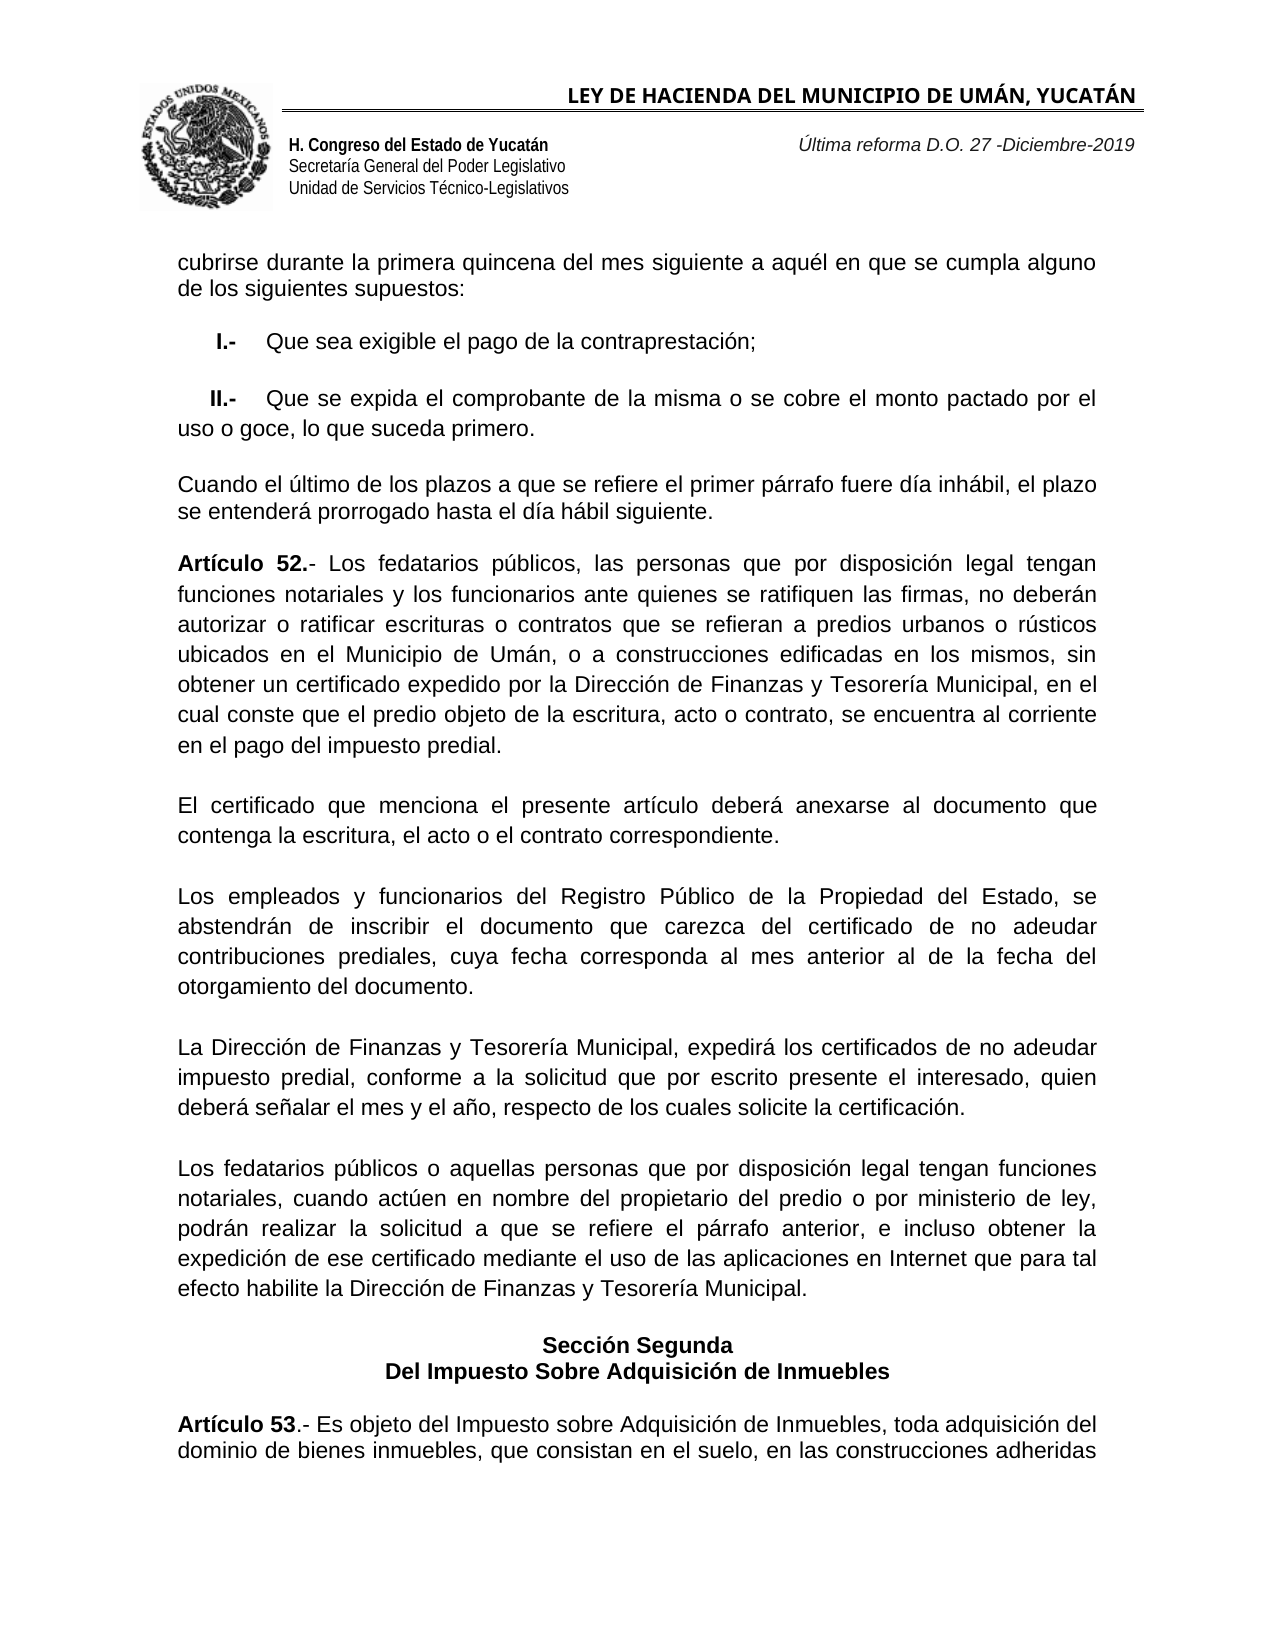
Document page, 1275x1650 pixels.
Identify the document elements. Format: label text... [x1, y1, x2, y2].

list Que sea exigible el pago de la contraprestación; [177, 328, 1098, 354]
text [177, 1411, 1098, 1464]
text Los fedatarios públicos o aquellas personas que por disposición legal tengan funciones notariales, cuando actúen en nombre del propietario del predio o por ministerio de ley, podrán realizar la solicitud a que se refiere el párrafo anterior, e incluso obtener la expedición de ese certificado mediante el uso de las aplicaciones en Internet que para tal efecto habilite la Dirección de Finanzas y Tesorería Municipal. [177, 1154, 1098, 1302]
text La Dirección de Finanzas y Tesorería Municipal, expedirá los certificados de no adeudar impuesto predial, conforme a la solicitud que por escrito presente el interesado, quien deberá señalar el mes y el año, respecto de los cuales solicite la certificación. [177, 1034, 1098, 1120]
text Sección Segunda [177, 1332, 1098, 1358]
text Cuando el último de los plazos a que se refiere el primer párrafo fuere día inhábil, el plazo se entenderá prorrogado hasta el día hábil siguiente. [177, 471, 1098, 524]
list Que se expida el comprobante de la misma o se cobre el monto pactado por el uso o goce, lo que suceda primero. [177, 384, 1098, 441]
text Los empleados y funcionarios del Registro Público de la Propiedad del Estado, se abstendrán de inscribir el documento que carezca del certificado de no adeudar contribuciones prediales, cuya fecha corresponda al mes anterior al de la fecha del otorgamiento del documento. [177, 883, 1098, 999]
text Artículo 52.- Los fedatarios públicos, las personas que por disposición legal tengan funciones notariales y los funcionarios ante quienes se ratifiquen las firmas, no deberán autorizar o ratificar escrituras o contratos que se refieran a predios urbanos o rústicos ubicados en el Municipio de Umán, o a construcciones edificadas en los mismos, sin obtener un certificado expedido por la Dirección de Finanzas y Tesorería Municipal, en el cual conste que el predio objeto de la escritura, acto o contrato, se encuentra al corriente en el pago del impuesto predial. [177, 550, 1098, 758]
text El certificado que menciona el presente artículo deberá anexarse al documento que contenga la escritura, el acto o el contrato correspondiente. [177, 792, 1098, 848]
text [177, 249, 1098, 302]
text Del Impuesto Sobre Adquisición de Inmuebles [177, 1358, 1098, 1384]
